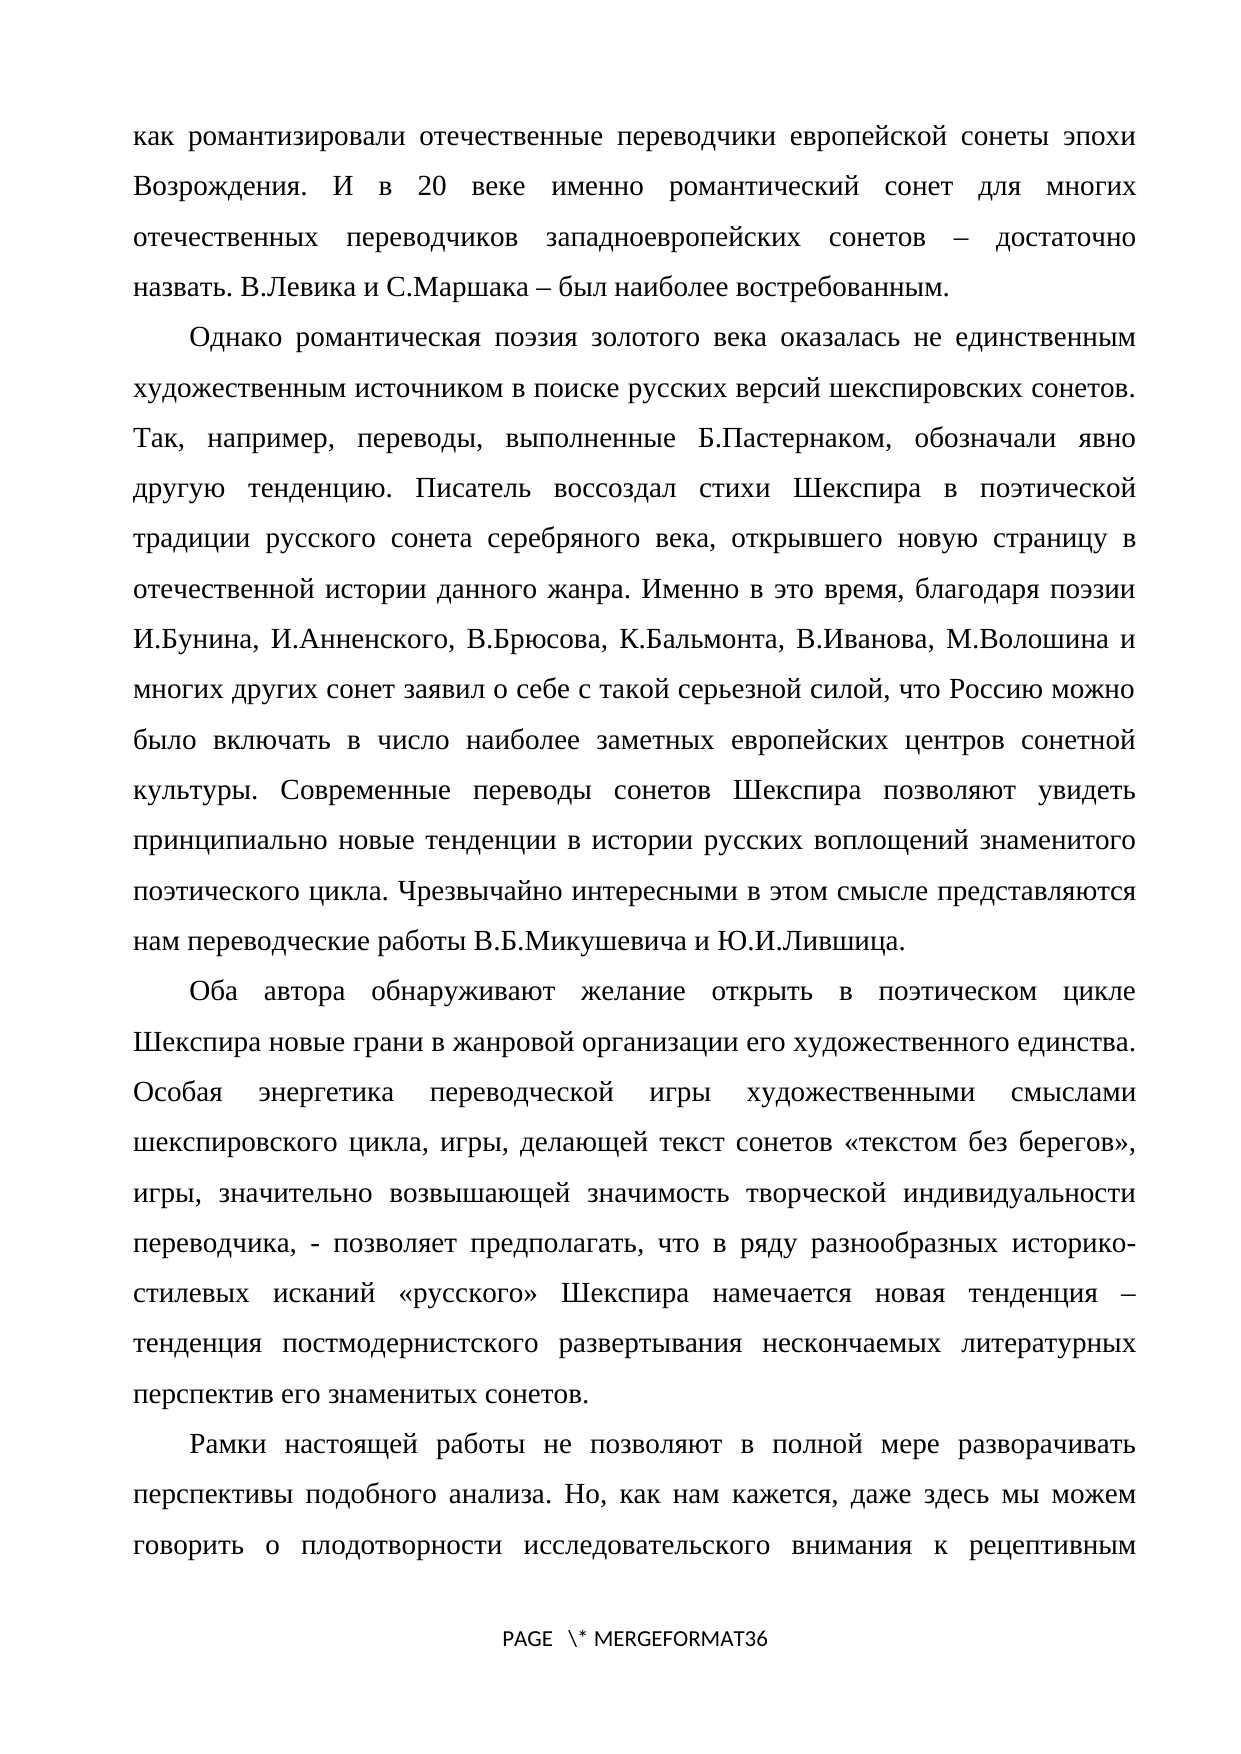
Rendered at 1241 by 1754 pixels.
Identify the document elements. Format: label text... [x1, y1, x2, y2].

text Однако романтическая поэзия золотого века оказалась не единственным художественным источником в поиске русских версий шекспировских сонетов. Так, например, переводы, выполненные Б.Пастернаком, обозначали явно другую тенденцию. Писатель воссоздал стихи Шекспира в поэтической традиции русского сонета серебряного века, открывшего новую страницу в отечественной истории данного жанра. Именно в это время, благодаря поэзии И.Бунина, И.Анненского, В.Брюсова, К.Бальмонта, В.Иванова, М.Волошина и многих других сонет заявил о себе с такой серьезной силой, что Россию можно было включать в число наиболее заметных европейских центров сонетной культуры. Современные переводы сонетов Шекспира позволяют увидеть принципиально новые тенденции в истории русских воплощений знаменитого поэтического цикла. Чрезвычайно интересными в этом смысле представляются нам переводческие работы В.Б.Микушевича и Ю.И.Лившица. [133, 319, 1137, 957]
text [133, 1426, 1137, 1560]
text Оба автора обнаруживают желание открыть в поэтическом цикле Шекспира новые грани в жанровой организации его художественного единства. Особая энергетика переводческой игры художественными смыслами шекспировского цикла, игры, делающей текст сонетов «текстом без берегов», игры, значительно возвышающей значимость творческой индивидуальности переводчика, - позволяет предполагать, что в ряду разнообразных историко-стилевых исканий «русского» Шекспира намечается новая тенденция – тенденция постмодернистского развертывания нескончаемых литературных перспектив его знаменитых сонетов. [133, 973, 1137, 1409]
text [133, 118, 1137, 303]
